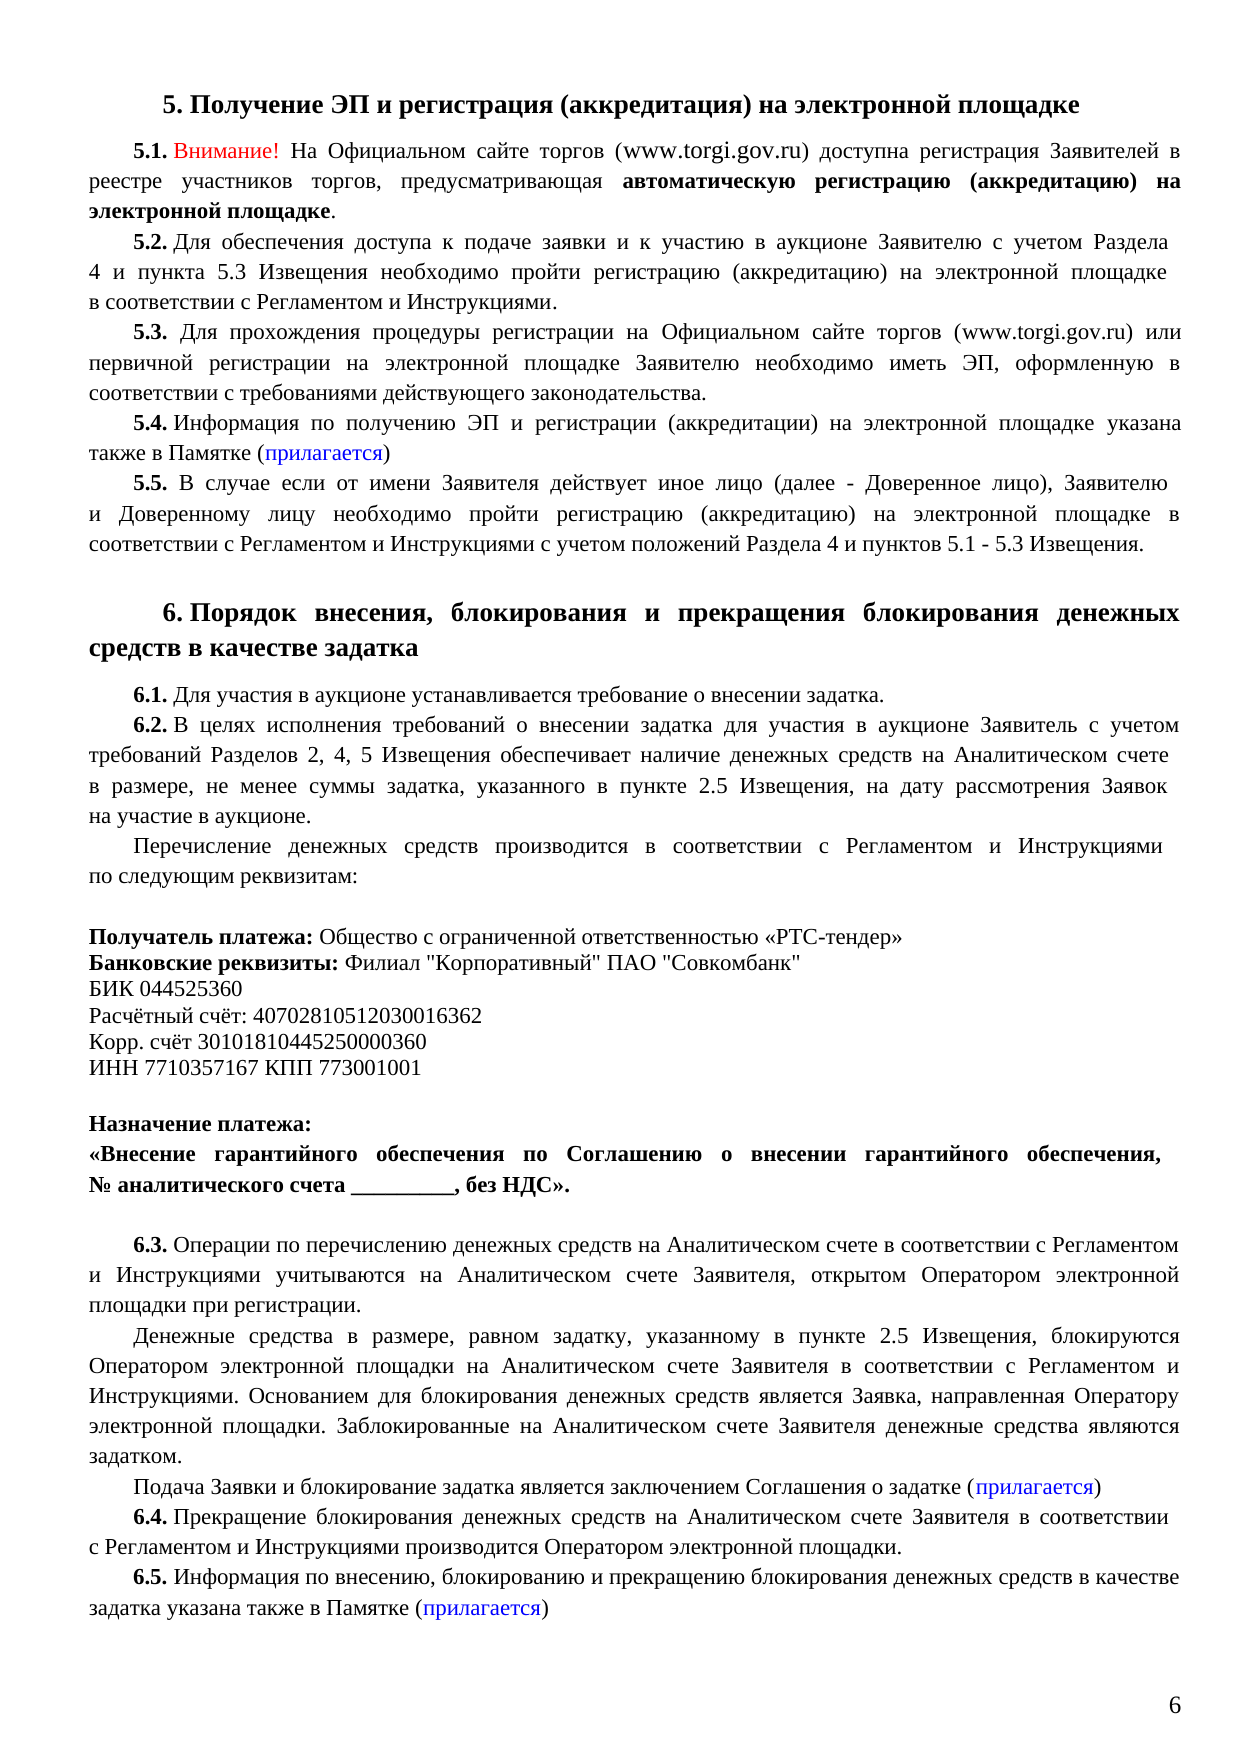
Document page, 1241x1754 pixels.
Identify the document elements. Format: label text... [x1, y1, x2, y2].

text Перечисление денежных средств производится в соответствии с Регламентом и Инструкциями по следующим реквизитам: [89, 832, 1181, 889]
text Назначение платежа: [89, 1110, 1181, 1137]
text 5.4. Информация по получению ЭП и регистрации (аккредитации) на электронной площадке указана также в Памятке (прилагается) [89, 409, 1181, 466]
text ИНН 7710357167 КПП 773001001 [89, 1054, 1181, 1080]
text БИК 044525360 [89, 975, 1181, 1002]
text 6.1. Для участия в аукционе устанавливается требование о внесении задатка. [89, 681, 1181, 707]
text 6.2. В целях исполнения требований о внесении задатка для участия в аукционе Заявитель с учетом требований Разделов 2, 4, 5 Извещения обеспечивает наличие денежных средств на Аналитическом счете в размере, не менее суммы задатка, указанного в пункте 2.5 Извещения, на дату рассмотрения Заявок на участие в аукционе. [89, 711, 1181, 828]
text Банковские реквизиты: Филиал "Корпоративный" ПАО "Совкомбанк" [89, 949, 1181, 975]
text Корр. счёт 30101810445250000360 [89, 1028, 1181, 1054]
text Подача Заявки и блокирование задатка является заключением Соглашения о задатке (прилагается) [89, 1473, 1181, 1499]
subtitle 5. Получение ЭП и регистрация (аккредитация) на электронной площадке [89, 89, 1181, 120]
text 6.4. Прекращение блокирования денежных средств на Аналитическом счете Заявителя в соответствии с Регламентом и Инструкциями производится Оператором электронной площадки. [89, 1503, 1181, 1559]
text 6.3. Операции по перечислению денежных средств на Аналитическом счете в соответствии с Регламентом и Инструкциями учитываются на Аналитическом счете Заявителя, открытом Оператором электронной площадки при регистрации. [89, 1231, 1181, 1318]
text 5.2. Для обеспечения доступа к подаче заявки и к участию в аукционе Заявителю с учетом Раздела 4 и пункта 5.3 Извещения необходимо пройти регистрацию (аккредитацию) на электронной площадке в соответствии с Регламентом и Инструкциями. [89, 228, 1181, 314]
text 6. Порядок внесения, блокирования и прекращения блокирования денежных средств в качестве задатка [89, 596, 1181, 663]
text Денежные средства в размере, равном задатку, указанному в пункте 2.5 Извещения, блокируются Оператором электронной площадки на Аналитическом счете Заявителя в соответствии с Регламентом и Инструкциями. Основанием для блокирования денежных средств является Заявка, направленная Оператору электронной площадки. Заблокированные на Аналитическом счете Заявителя денежные средства являются задатком. [89, 1322, 1181, 1469]
text 5.3. Для прохождения процедуры регистрации на Официальном сайте торгов (www.torgi.gov.ru) или первичной регистрации на электронной площадке Заявителю необходимо иметь ЭП, оформленную в соответствии с требованиями действующего законодательства. [89, 318, 1181, 405]
text Расчётный счёт: 40702810512030016362 [89, 1002, 1181, 1028]
text 5.1. Внимание! На Официальном сайте торгов (www.torgi.gov.ru) доступна регистрация Заявителей в реестре участников торгов, предусматривающая автоматическую регистрацию (аккредитацию) на электронной площадке. [89, 135, 1181, 224]
text 5.5. В случае если от имени Заявителя действует иное лицо (далее - Доверенное лицо), Заявителю и Доверенному лицу необходимо пройти регистрацию (аккредитацию) на электронной площадке в соответствии с Регламентом и Инструкциями с учетом положений Раздела 4 и пунктов 5.1 - 5.3 Извещения. [89, 469, 1181, 556]
text 6.5. Информация по внесению, блокированию и прекращению блокирования денежных средств в качестве задатка указана также в Памятке (прилагается) [89, 1563, 1181, 1620]
text Получатель платежа: Общество с ограниченной ответственностью «РТС-тендер» [89, 923, 1181, 949]
text «Внесение гарантийного обеспечения по Соглашению о внесении гарантийного обеспечения, № аналитического счета _________, без НДС». [89, 1140, 1181, 1197]
